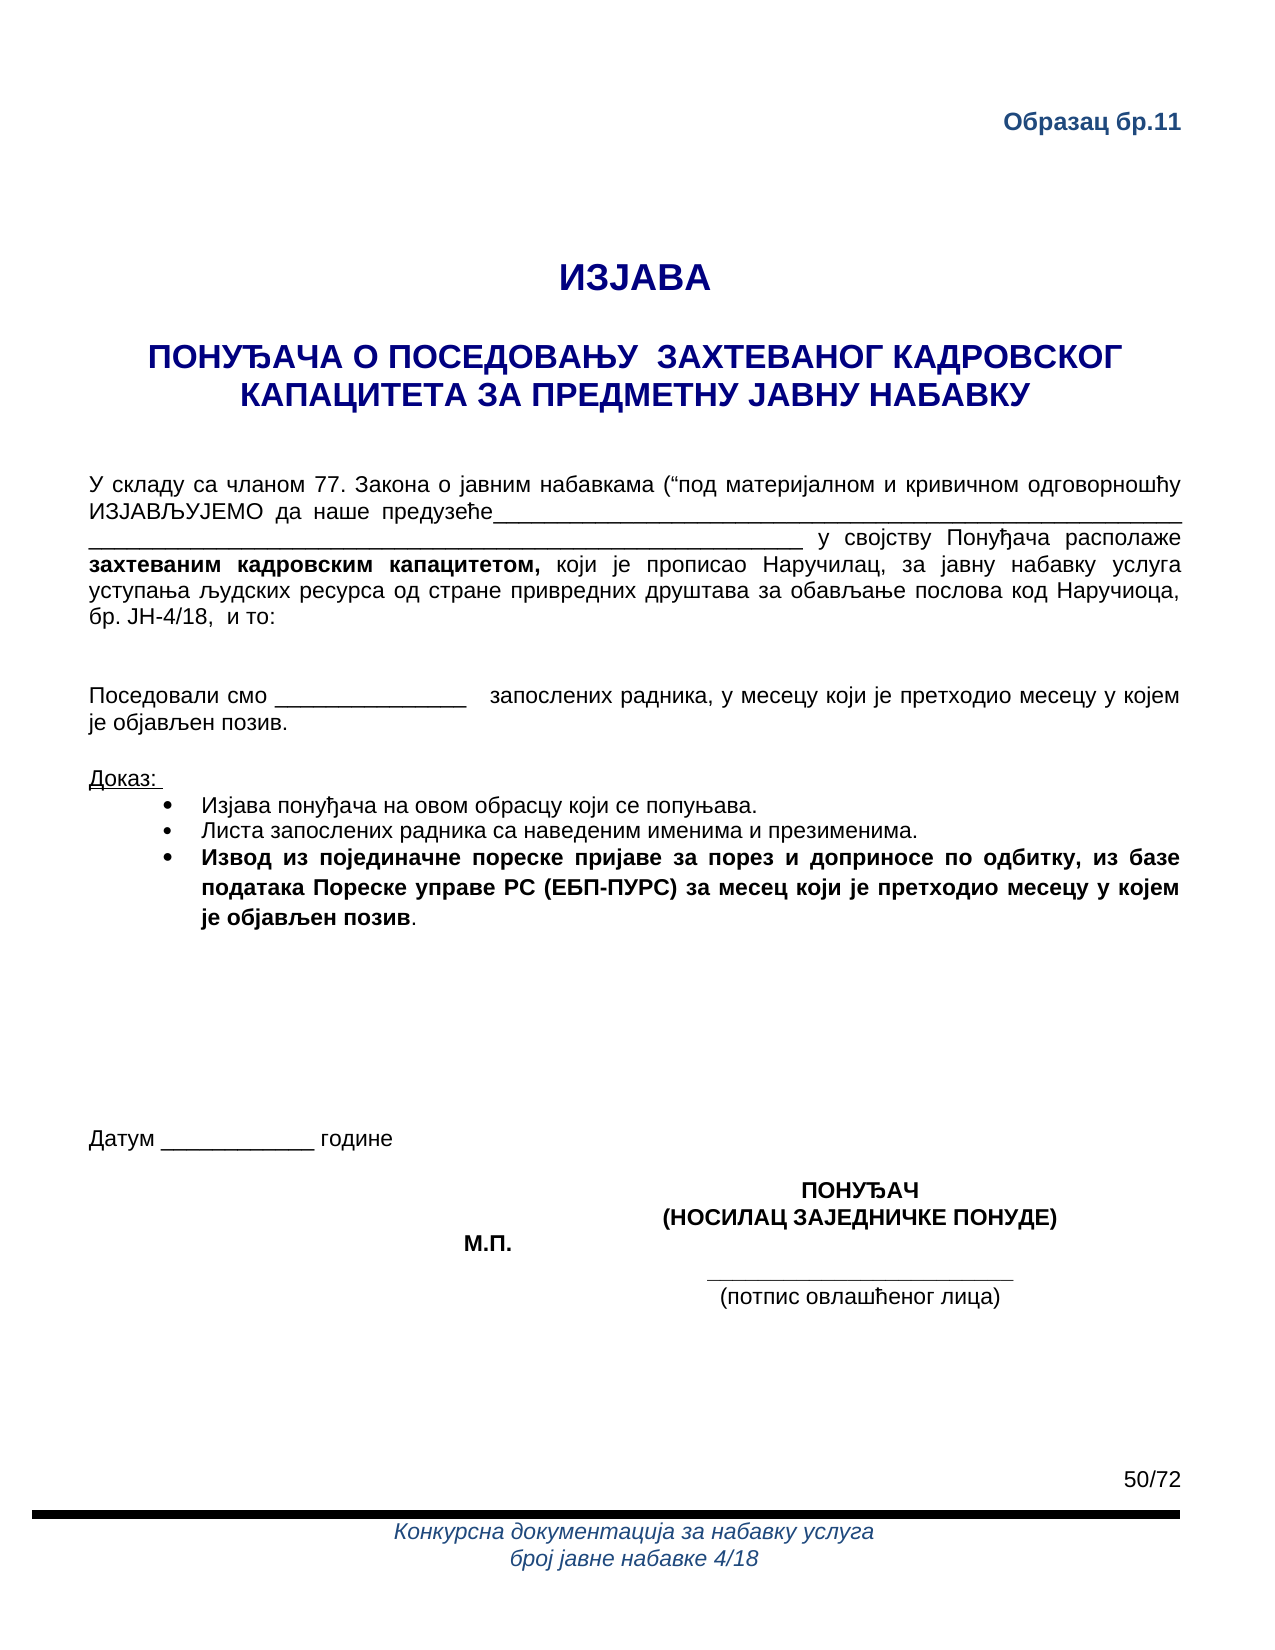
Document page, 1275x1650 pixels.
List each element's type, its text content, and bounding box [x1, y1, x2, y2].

list Изјава понуђача на овом обрасцу који се попуњава. [164, 792, 1181, 818]
list (потпис овлашћеног лица) [539, 1283, 1181, 1309]
text Доказ: [89, 765, 1181, 792]
text М.П. [464, 1230, 1181, 1257]
list Листа запослених радника са наведеним именима и презименима. [164, 818, 1173, 844]
text (НОСИЛАЦ ЗАЈЕДНИЧКЕ ПОНУДЕ) [539, 1204, 1181, 1230]
text Образац бр.11 [89, 107, 1181, 136]
text У складу са чланом 77. Закона о јавним набавкама (“под материјалном и кривичном одговорношћу ИЗЈАВЉУЈЕМО да наше предузеће______________________________________________________ ________________________________________________________ у својству Понуђача располаже захтеваним кадровским капацитетом, који је прописао Наручилац, за јавну набавку услуга уступања људских ресурса од стране привредних друштава за обављање послова код Наручиоца, бр. ЈН-4/18, и то: [89, 471, 1181, 629]
text Поседовали смо _______________ запослених радника, у месецу који је претходио месецу у којем је објављен позив. [89, 682, 1181, 735]
subtitle ПОНУЂАЧА О ПОСЕДОВАЊУ ЗАХТЕВАНОГ КАДРОВСКОГ КАПАЦИТЕТА ЗА ПРЕДМЕТНУ ЈАВНУ НАБАВКУ [89, 337, 1181, 414]
list Извод из појединачне пореске пријаве за порез и доприносе по одбитку, из базе података Пореске управе РС (ЕБП-ПУРС) за месец који је претходио месецу у којем је објављен позив. [164, 844, 1181, 931]
text ________________________ [539, 1257, 1181, 1283]
subtitle ИЗЈАВА [89, 256, 1181, 299]
text Датум ____________ године [89, 1125, 1181, 1151]
text ПОНУЂАЧ [539, 1177, 1181, 1204]
